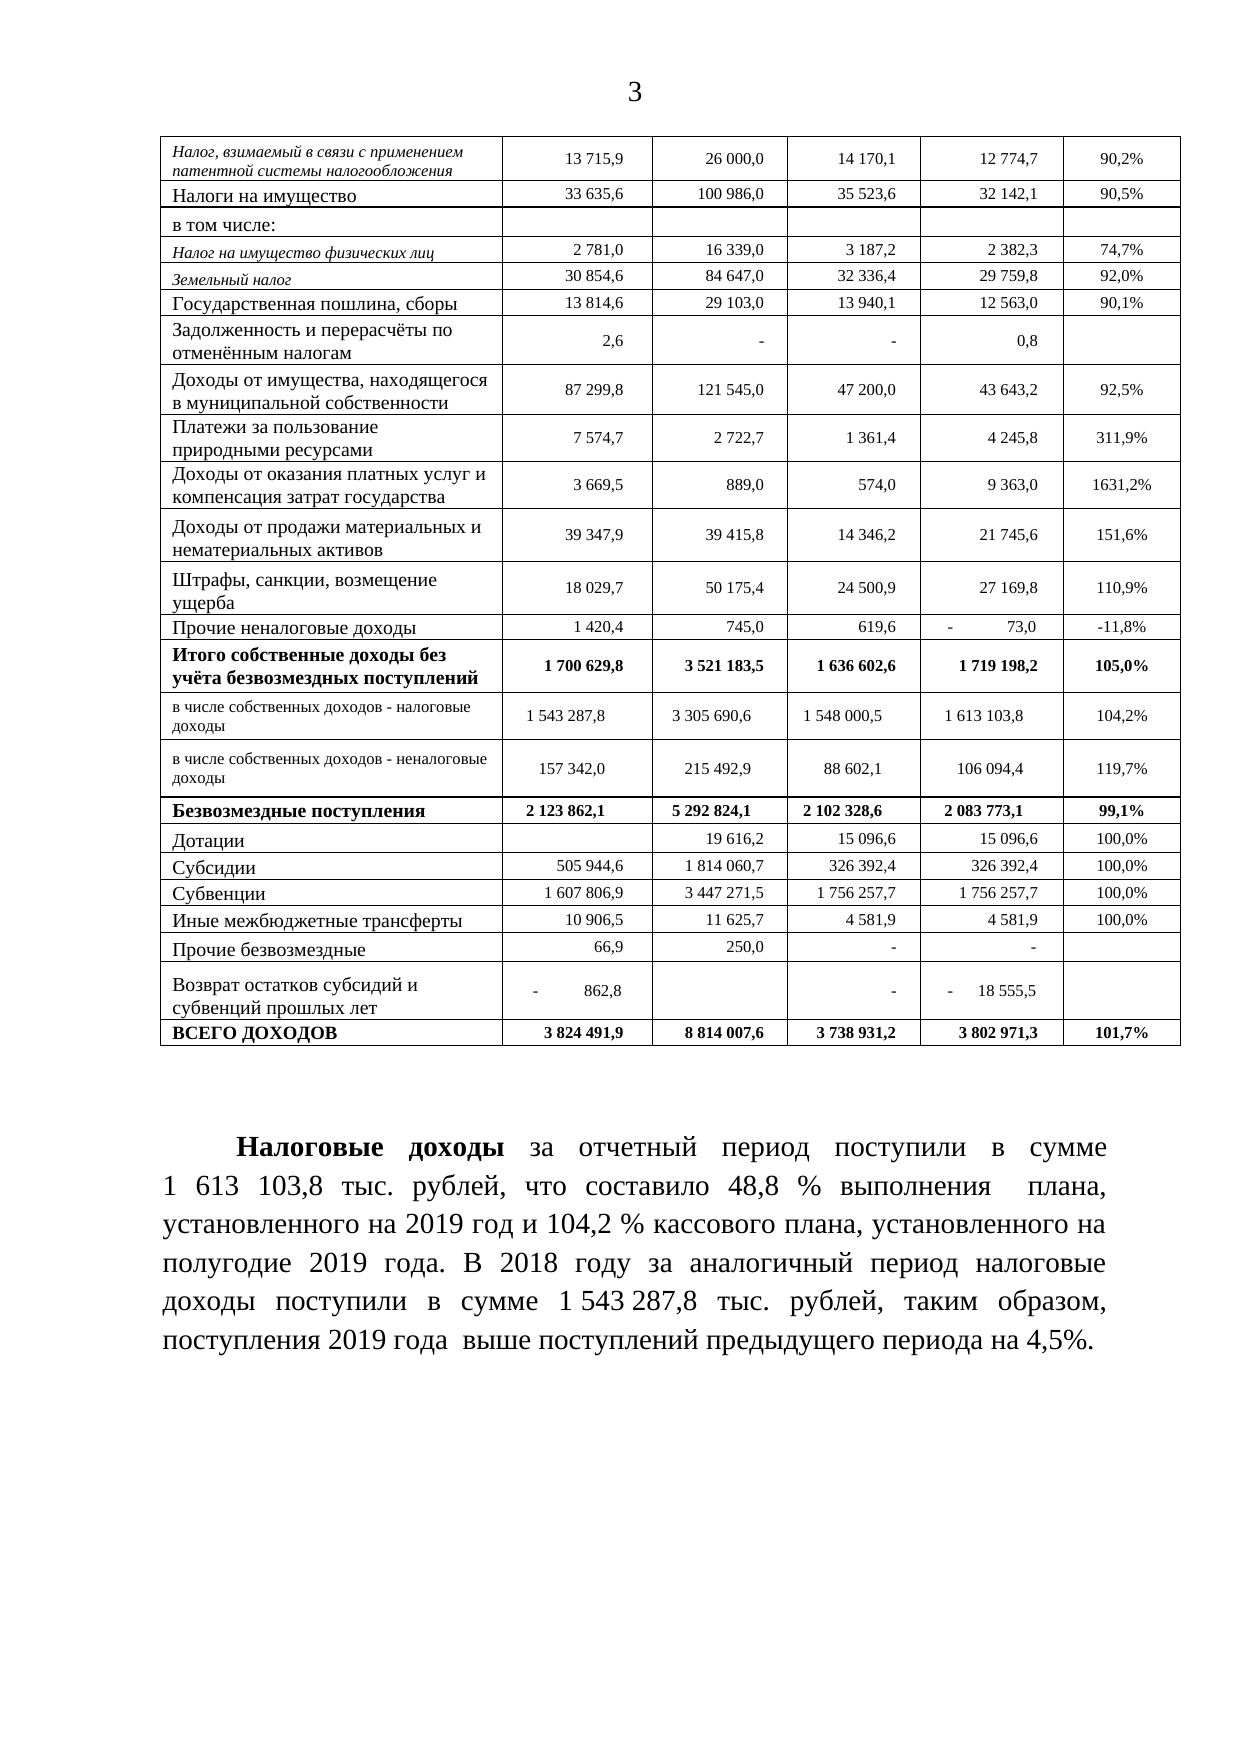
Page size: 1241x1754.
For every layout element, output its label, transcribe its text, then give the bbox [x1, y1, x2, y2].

table_cell Платежи за пользование природными ресурсами [161, 415, 502, 461]
table_cell 1 756 257,7 [921, 880, 1063, 905]
table_cell Государственная пошлина, сборы [161, 290, 502, 315]
table_cell Прочие неналоговые доходы [161, 615, 502, 639]
table_cell 1 548 000,5 [788, 693, 920, 739]
table_cell 50 175,4 [653, 562, 787, 614]
table_cell 39 347,9 [503, 509, 652, 561]
table_cell [1064, 933, 1180, 961]
table_cell 2 722,7 [653, 415, 787, 461]
table_cell Налог, взимаемый в связи с применением патентной системы налогообложения [161, 137, 502, 180]
table_cell 12 563,0 [921, 290, 1063, 315]
table_cell 19 616,2 [653, 824, 787, 852]
table_cell [921, 208, 1063, 236]
table_cell 90,1% [1064, 290, 1180, 315]
table_cell - [788, 316, 920, 364]
table_cell 90,5% [1064, 181, 1180, 206]
table_cell 1 756 257,7 [788, 880, 920, 905]
table_cell Субсидии [161, 853, 502, 879]
table_cell 3 305 690,6 [653, 693, 787, 739]
table_cell Возврат остатков субсидий и субвенций прошлых лет [161, 962, 502, 1019]
table_cell 1 361,4 [788, 415, 920, 461]
table_cell 13 940,1 [788, 290, 920, 315]
table_cell -11,8% [1064, 615, 1180, 639]
table_cell 311,9% [1064, 415, 1180, 461]
table_cell 1 636 602,6 [788, 640, 920, 692]
table_cell 15 096,6 [921, 824, 1063, 852]
table_cell 326 392,4 [921, 853, 1063, 879]
table_cell Штрафы, санкции, возмещение ущерба [161, 562, 502, 614]
table_cell 3 738 931,2 [788, 1020, 920, 1045]
table_cell 100,0% [1064, 880, 1180, 905]
table_cell - 862,8 [503, 962, 652, 1019]
table_cell 215 492,9 [653, 740, 787, 796]
table_cell 3 447 271,5 [653, 880, 787, 905]
table_cell 10 906,5 [503, 906, 652, 932]
table_cell 2 123 862,1 [503, 798, 652, 823]
table_cell 29 759,8 [921, 263, 1063, 289]
table_cell [1064, 316, 1180, 364]
table_cell 29 103,0 [653, 290, 787, 315]
table_cell 84 647,0 [653, 263, 787, 289]
table_cell 26 000,0 [653, 137, 787, 180]
table_cell 250,0 [653, 933, 787, 961]
table_cell Доходы от продажи материальных и нематериальных активов [161, 509, 502, 561]
table_cell Доходы от имущества, находящегося в муниципальной собственности [161, 365, 502, 414]
table_cell 101,7% [1064, 1020, 1180, 1045]
table_cell 7 574,7 [503, 415, 652, 461]
table_cell - 73,0 [921, 615, 1063, 639]
table_cell 9 363,0 [921, 462, 1063, 507]
table_cell 889,0 [653, 462, 787, 507]
table_cell Безвозмездные поступления [161, 798, 502, 823]
table_cell Налоги на имущество [161, 181, 502, 206]
table_cell 3 802 971,3 [921, 1020, 1063, 1045]
table_cell 12 774,7 [921, 137, 1063, 180]
table_cell Доходы от оказания платных услуг и компенсация затрат государства [161, 462, 502, 507]
text Налоговые доходы за отчетный период поступили в сумме 1 613 103,8 тыс. рублей, что составило 48,8 % выполнения плана, установленного на 2019 год и 104,2 % кассового плана, установленного на полугодие 2019 года. В 2018 году за аналогичный период налоговые доходы поступили в сумме 1 543 287,8 тыс. рублей, таким образом, поступления 2019 года выше поступлений предыдущего периода на 4,5%. [162, 1129, 1107, 1356]
table_cell Задолженность и перерасчёты по отменённым налогам [161, 316, 502, 364]
table_cell 11 625,7 [653, 906, 787, 932]
table_cell 87 299,8 [503, 365, 652, 414]
table_cell 14 170,1 [788, 137, 920, 180]
table_cell 33 635,6 [503, 181, 652, 206]
table_cell 90,2% [1064, 137, 1180, 180]
table_cell 18 029,7 [503, 562, 652, 614]
table_cell 619,6 [788, 615, 920, 639]
table_cell 574,0 [788, 462, 920, 507]
table_cell 16 339,0 [653, 237, 787, 262]
table_cell 32 142,1 [921, 181, 1063, 206]
table_cell [1064, 962, 1180, 1019]
table_cell - [788, 933, 920, 961]
table_cell 1631,2% [1064, 462, 1180, 507]
table_cell 3 824 491,9 [503, 1020, 652, 1045]
table_cell 0,8 [921, 316, 1063, 364]
table_cell Земельный налог [161, 263, 502, 289]
table_cell 100 986,0 [653, 181, 787, 206]
table_cell 2,6 [503, 316, 652, 364]
table_cell - [921, 933, 1063, 961]
table_cell 8 814 007,6 [653, 1020, 787, 1045]
table_cell Налог на имущество физических лиц [161, 237, 502, 262]
table_cell 1 613 103,8 [921, 693, 1063, 739]
table_cell 24 500,9 [788, 562, 920, 614]
table_cell 2 083 773,1 [921, 798, 1063, 823]
table_cell 66,9 [503, 933, 652, 961]
table_cell 5 292 824,1 [653, 798, 787, 823]
table_cell 92,0% [1064, 263, 1180, 289]
table_cell 4 245,8 [921, 415, 1063, 461]
table_cell 2 382,3 [921, 237, 1063, 262]
table_cell 121 545,0 [653, 365, 787, 414]
table_cell 1 420,4 [503, 615, 652, 639]
table_cell 74,7% [1064, 237, 1180, 262]
table_cell 13 814,6 [503, 290, 652, 315]
table_cell - [788, 962, 920, 1019]
table_cell - [653, 316, 787, 364]
table_cell 326 392,4 [788, 853, 920, 879]
table_cell 2 102 328,6 [788, 798, 920, 823]
table_cell Дотации [161, 824, 502, 852]
table_cell ВСЕГО ДОХОДОВ [161, 1020, 502, 1045]
table_cell 104,2% [1064, 693, 1180, 739]
table_cell 2 781,0 [503, 237, 652, 262]
table_cell 27 169,8 [921, 562, 1063, 614]
table_cell 13 715,9 [503, 137, 652, 180]
table_cell Итого собственные доходы без учёта безвозмездных поступлений [161, 640, 502, 692]
table_cell 1 607 806,9 [503, 880, 652, 905]
table_cell 745,0 [653, 615, 787, 639]
table_cell - 18 555,5 [921, 962, 1063, 1019]
table_cell 4 581,9 [921, 906, 1063, 932]
table_cell 3 669,5 [503, 462, 652, 507]
table_cell 39 415,8 [653, 509, 787, 561]
table_cell 35 523,6 [788, 181, 920, 206]
table_cell 105,0% [1064, 640, 1180, 692]
table_cell 3 187,2 [788, 237, 920, 262]
table_cell [503, 208, 652, 236]
table_cell [653, 962, 787, 1019]
table_cell 88 602,1 [788, 740, 920, 796]
table_cell 99,1% [1064, 798, 1180, 823]
table_cell 1 700 629,8 [503, 640, 652, 692]
table_cell 92,5% [1064, 365, 1180, 414]
table_cell 119,7% [1064, 740, 1180, 796]
table_cell Прочие безвозмездные [161, 933, 502, 961]
table_cell [1064, 208, 1180, 236]
table_cell 151,6% [1064, 509, 1180, 561]
table_cell 1 543 287,8 [503, 693, 652, 739]
table_cell 110,9% [1064, 562, 1180, 614]
table_cell в числе собственных доходов - налоговые доходы [161, 693, 502, 739]
table_cell 505 944,6 [503, 853, 652, 879]
table_cell Субвенции [161, 880, 502, 905]
table_cell 43 643,2 [921, 365, 1063, 414]
table_cell 47 200,0 [788, 365, 920, 414]
table_cell [503, 824, 652, 852]
table_cell 21 745,6 [921, 509, 1063, 561]
table_cell 15 096,6 [788, 824, 920, 852]
table_cell [788, 208, 920, 236]
table_cell 157 342,0 [503, 740, 652, 796]
table_cell 100,0% [1064, 824, 1180, 852]
table_cell Иные межбюджетные трансферты [161, 906, 502, 932]
table_cell 30 854,6 [503, 263, 652, 289]
table_cell 1 719 198,2 [921, 640, 1063, 692]
table_cell 106 094,4 [921, 740, 1063, 796]
table_cell 3 521 183,5 [653, 640, 787, 692]
table_cell 32 336,4 [788, 263, 920, 289]
table_cell в том числе: [161, 208, 502, 236]
table_cell 14 346,2 [788, 509, 920, 561]
table_cell 100,0% [1064, 853, 1180, 879]
table_cell 1 814 060,7 [653, 853, 787, 879]
table_cell 100,0% [1064, 906, 1180, 932]
table_cell [653, 208, 787, 236]
table_cell 4 581,9 [788, 906, 920, 932]
table_cell в числе собственных доходов - неналоговые доходы [161, 740, 502, 796]
